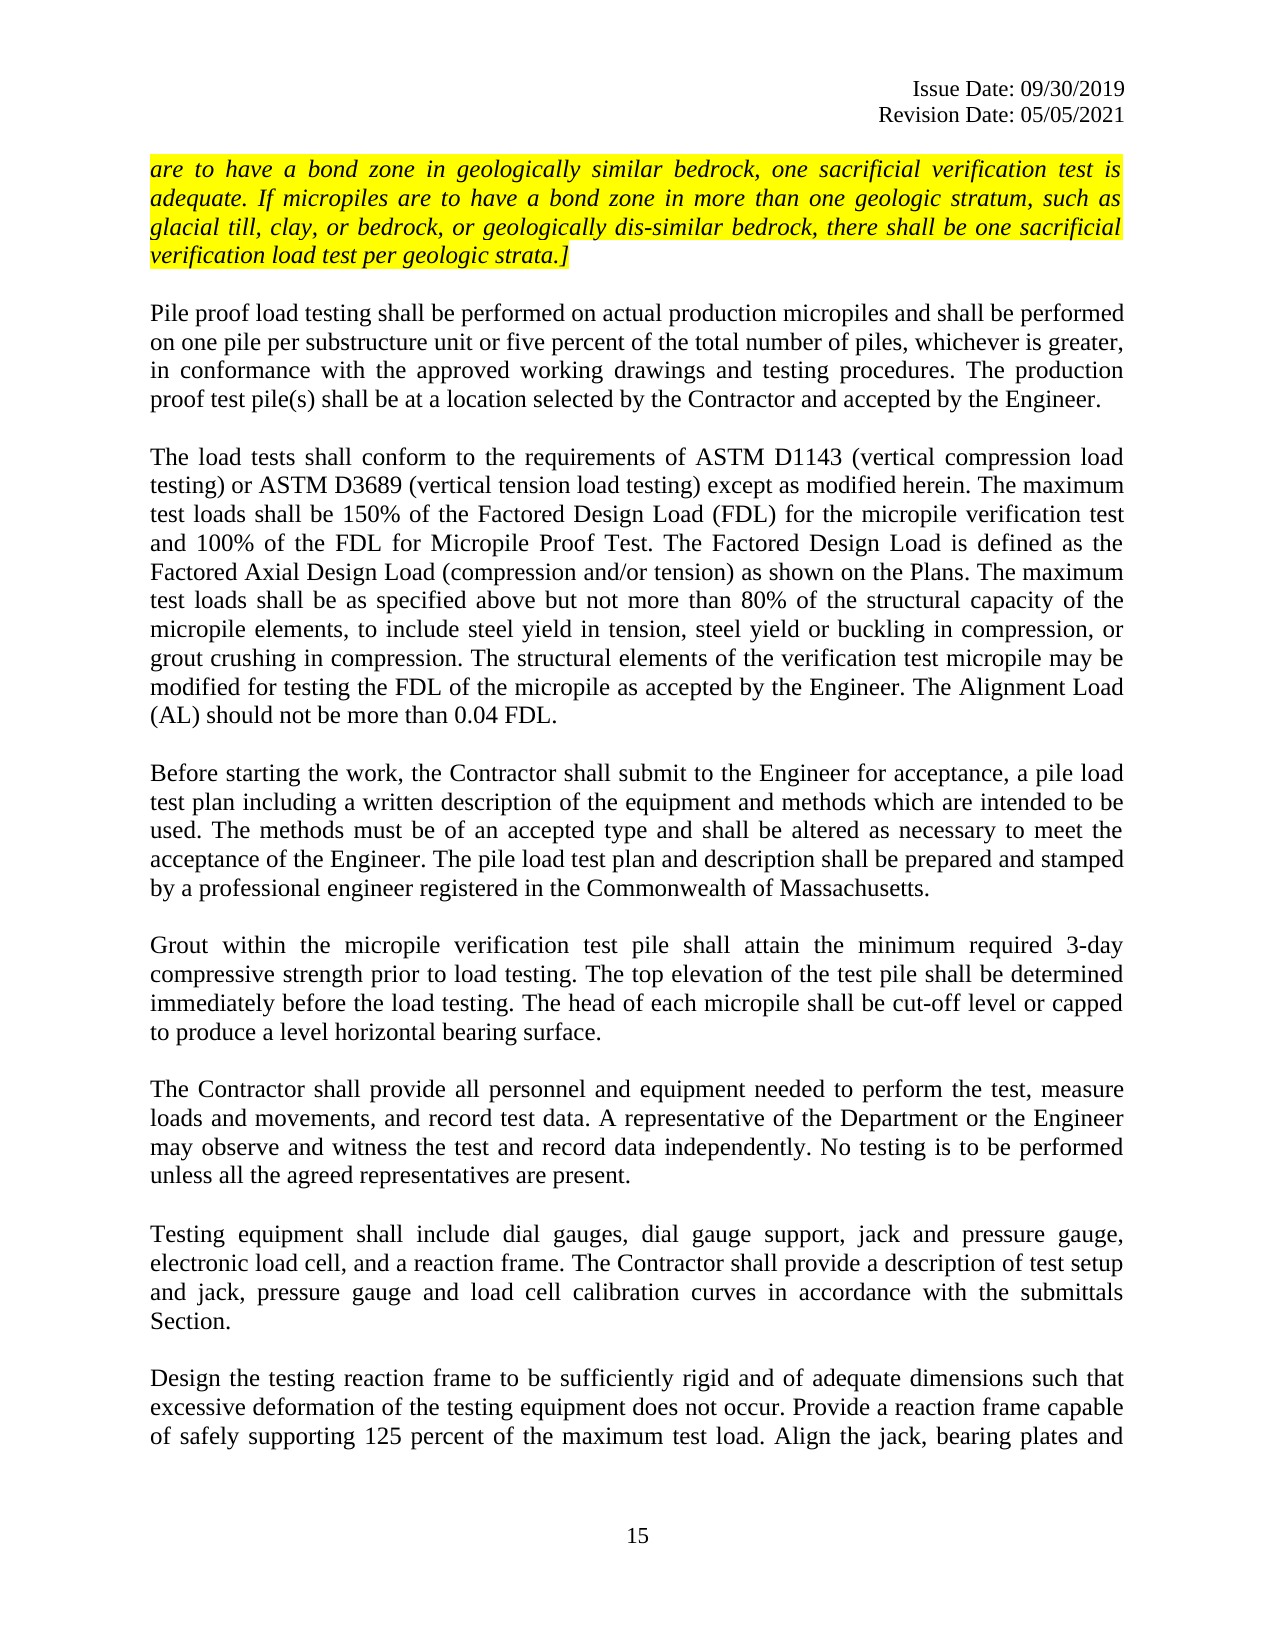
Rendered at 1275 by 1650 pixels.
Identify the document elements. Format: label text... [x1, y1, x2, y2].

text Pile proof load testing shall be performed on actual production micropiles and shall be performed on one pile per substructure unit or five percent of the total number of piles, whichever is greater, in conformance with the approved working drawings and testing procedures. The production proof test pile(s) shall be at a location selected by the Contractor and accepted by the Engineer. [150, 298, 1125, 413]
text The Contractor shall provide all personnel and equipment needed to perform the test, measure loads and movements, and record test data. A representative of the Department or the Engineer may observe and witness the test and record data independently. No testing is to be performed unless all the agreed representatives are present. [150, 1074, 1125, 1189]
text Before starting the work, the Contractor shall submit to the Engineer for acceptance, a pile load test plan including a written description of the equipment and methods which are intended to be used. The methods must be of an accepted type and shall be altered as necessary to meet the acceptance of the Engineer. The pile load test plan and description shall be prepared and stamped by a professional engineer registered in the Commonwealth of Massachusetts. [150, 758, 1125, 902]
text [150, 1363, 1125, 1449]
text The load tests shall conform to the requirements of ASTM D1143 (vertical compression load testing) or ASTM D3689 (vertical tension load testing) except as modified herein. The maximum test loads shall be 150% of the Factored Design Load (FDL) for the micropile verification test and 100% of the FDL for Micropile Proof Test. The Factored Design Load is defined as the Factored Axial Design Load (compression and/or tension) as shown on the Plans. The maximum test loads shall be as specified above but not more than 80% of the structural capacity of the micropile elements, to include steel yield in tension, steel yield or buckling in compression, or grout crushing in compression. The structural elements of the verification test micropile may be modified for testing the FDL of the micropile as accepted by the Engineer. The Alignment Load (AL) should not be more than 0.04 FDL. [150, 442, 1125, 729]
text Grout within the micropile verification test pile shall attain the minimum required 3-day compressive strength prior to load testing. The top elevation of the test pile shall be determined immediately before the load testing. The head of each micropile shall be cut-off level or capped to produce a level horizontal bearing surface. [150, 930, 1125, 1045]
text Testing equipment shall include dial gauges, dial gauge support, jack and pressure gauge, electronic load cell, and a reaction frame. The Contractor shall provide a description of test setup and jack, pressure gauge and load cell calibration curves in accordance with the submittals Section. [150, 1219, 1125, 1334]
